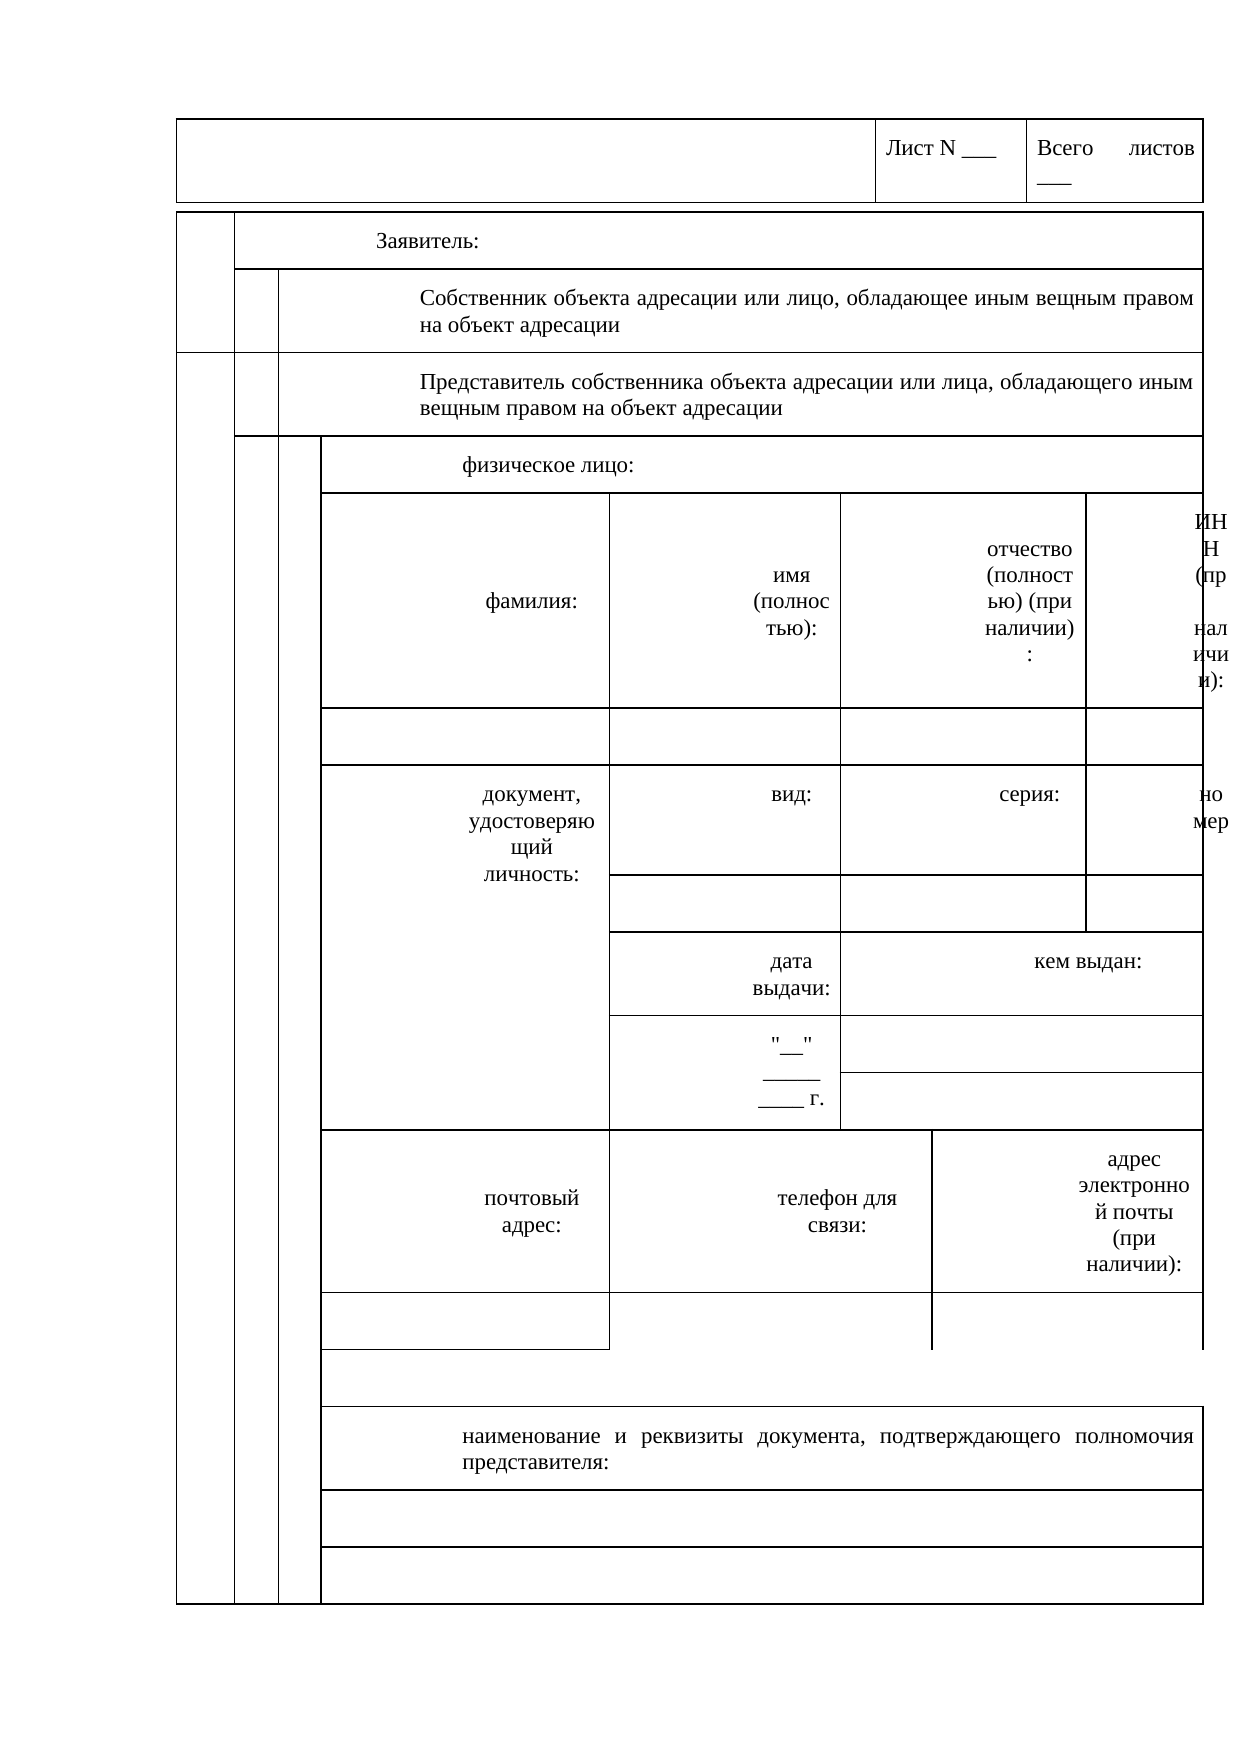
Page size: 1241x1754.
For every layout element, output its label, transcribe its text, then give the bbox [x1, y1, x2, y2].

table_cell [610, 1293, 932, 1406]
table_cell [841, 1073, 1202, 1129]
table_cell наименование и реквизиты документа, подтверждающего полномочия представителя: [322, 1407, 1202, 1489]
table_cell фамилия: [322, 494, 609, 707]
table_header [177, 120, 875, 202]
table_cell [322, 709, 609, 764]
table_cell [176, 203, 1203, 211]
table_cell Представитель собственника объекта адресации или лица, обладающего иным вещным правом на объект адресации [279, 353, 1202, 435]
table_cell [322, 1548, 1202, 1603]
table_cell [841, 709, 1085, 764]
table_header Всего листов ___ [1027, 120, 1202, 202]
table_cell [322, 1491, 1202, 1546]
table_cell номер: [1087, 766, 1202, 874]
table_cell [322, 1293, 609, 1348]
table_cell [177, 435, 234, 1603]
table_cell телефон для связи: [610, 1131, 931, 1291]
table_cell [322, 1350, 609, 1406]
table_cell [235, 437, 278, 1603]
table_cell [177, 353, 234, 435]
table_cell [1087, 876, 1202, 931]
table_cell [1087, 709, 1202, 764]
table_cell физическое лицо: [322, 437, 1202, 492]
table_cell почтовый адрес: [322, 1131, 609, 1291]
table_cell кем выдан: [841, 933, 1202, 1015]
table_cell Заявитель: [235, 213, 1202, 268]
table_cell [610, 709, 840, 764]
table_cell [841, 876, 1085, 931]
table_cell [610, 876, 840, 931]
table_cell адрес электронной почты (при наличии): [933, 1131, 1202, 1291]
table_cell [932, 1293, 1203, 1406]
table_header Лист N ___ [876, 120, 1026, 202]
table_cell дата выдачи: [610, 933, 840, 1015]
table_cell "__" _____ ____ г. [610, 1016, 840, 1129]
table_cell документ, удостоверяющий личность: [322, 766, 609, 1129]
table_cell [841, 1016, 1202, 1072]
table_cell Собственник объекта адресации или лицо, обладающее иным вещным правом на объект адресации [279, 270, 1202, 352]
table_cell серия: [841, 766, 1085, 874]
table_cell [279, 437, 320, 1603]
table_cell [235, 353, 278, 435]
table_cell 7 [177, 213, 234, 352]
table_cell вид: [610, 766, 840, 874]
table_cell имя (полностью): [610, 494, 840, 707]
table_cell ИНН (при наличии): [1087, 494, 1202, 707]
table_cell отчество (полностью) (при наличии): [841, 494, 1085, 707]
table_cell [235, 270, 278, 352]
